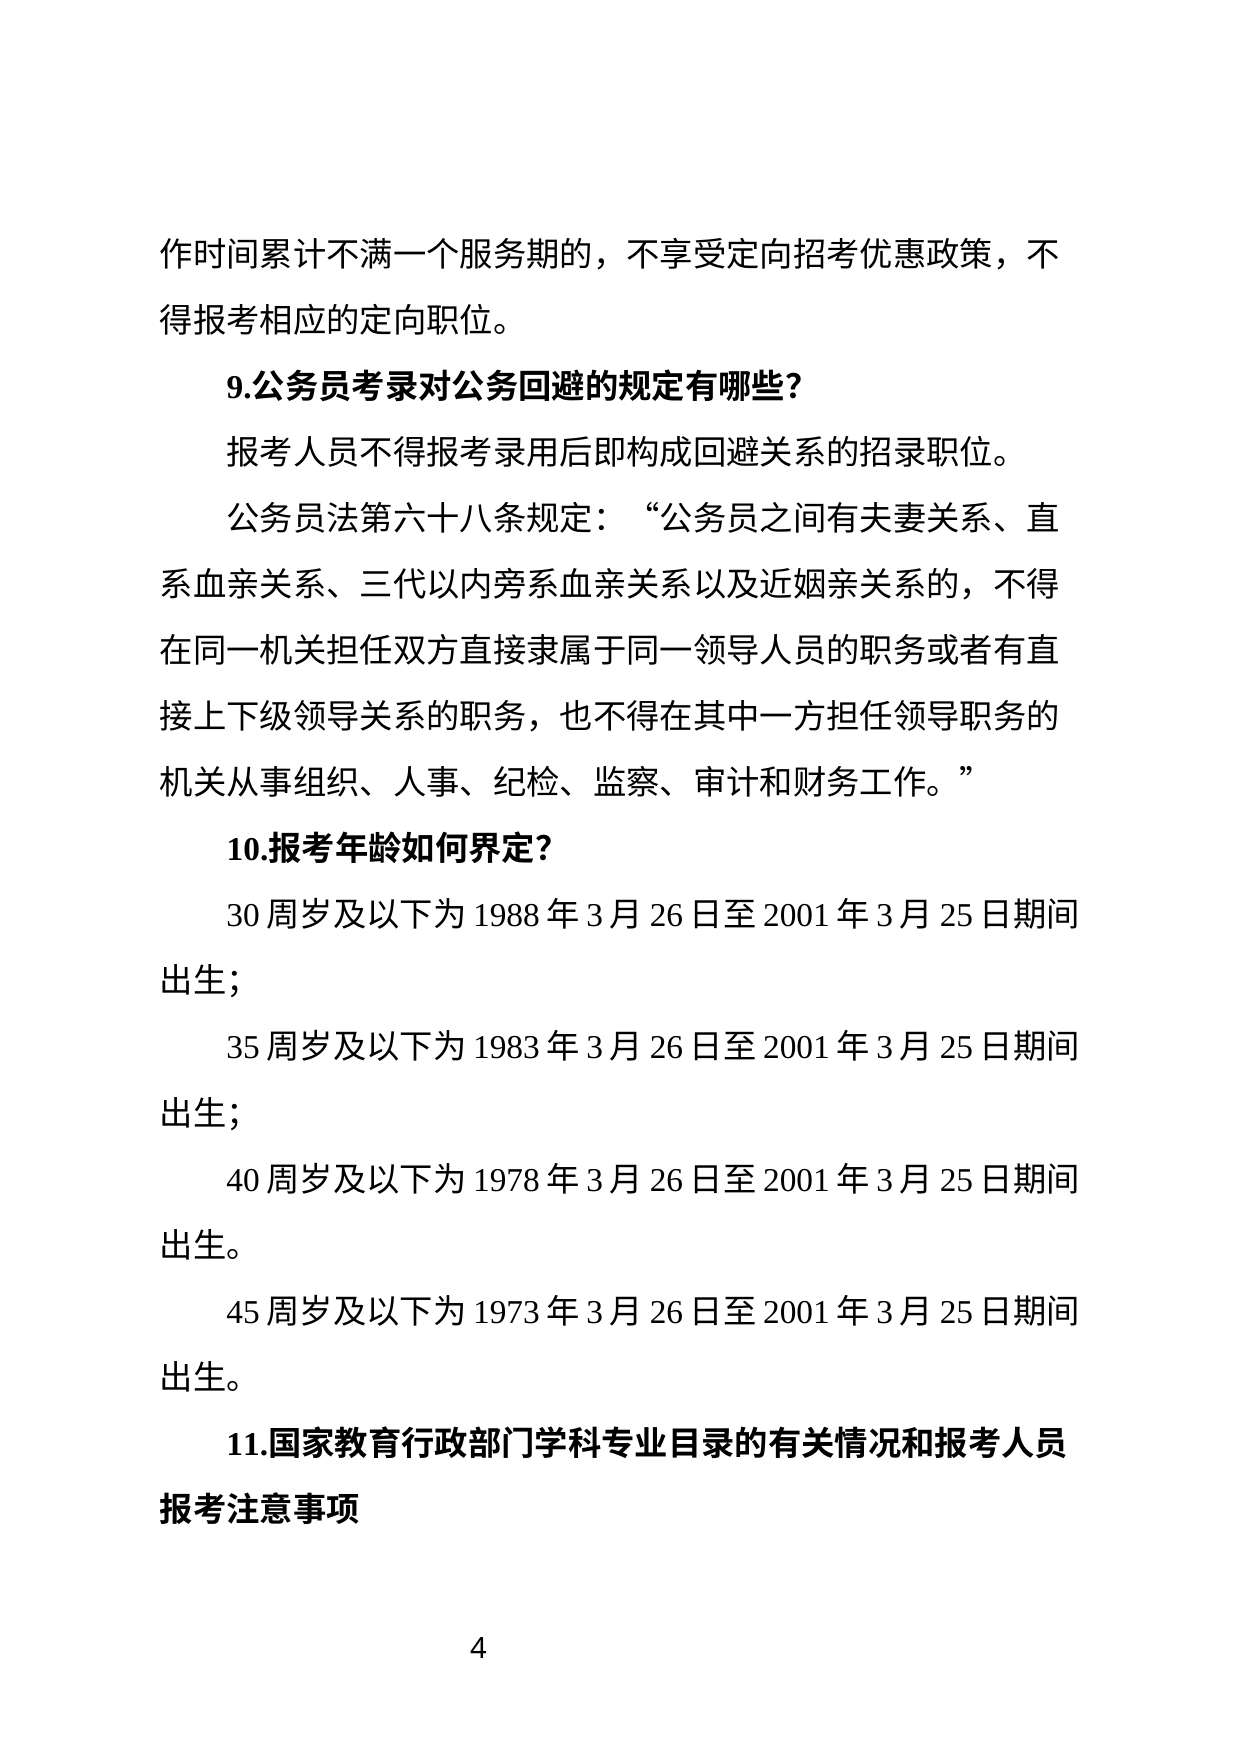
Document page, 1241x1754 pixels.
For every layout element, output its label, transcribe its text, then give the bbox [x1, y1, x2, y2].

text 45周岁及以下为1973年3月26日至2001年3月25日期间出生。 [159, 1276, 1081, 1408]
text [159, 219, 1081, 351]
text 10.报考年龄如何界定？ [159, 813, 1081, 879]
text 11.国家教育行政部门学科专业目录的有关情况和报考人员报考注意事项 [159, 1408, 1081, 1540]
text 报考人员不得报考录用后即构成回避关系的招录职位。 [159, 417, 1081, 483]
text 30周岁及以下为1988年3月26日至2001年3月25日期间出生； [159, 879, 1081, 1011]
text 9.公务员考录对公务回避的规定有哪些？ [159, 351, 1081, 417]
text 35周岁及以下为1983年3月26日至2001年3月25日期间出生； [159, 1011, 1081, 1143]
text 40周岁及以下为1978年3月26日至2001年3月25日期间出生。 [159, 1143, 1081, 1276]
text 公务员法第六十八条规定：“公务员之间有夫妻关系、直系血亲关系、三代以内旁系血亲关系以及近姻亲关系的，不得在同一机关担任双方直接隶属于同一领导人员的职务或者有直接上下级领导关系的职务，也不得在其中一方担任领导职务的机关从事组织、人事、纪检、监察、审计和财务工作。” [159, 483, 1081, 813]
